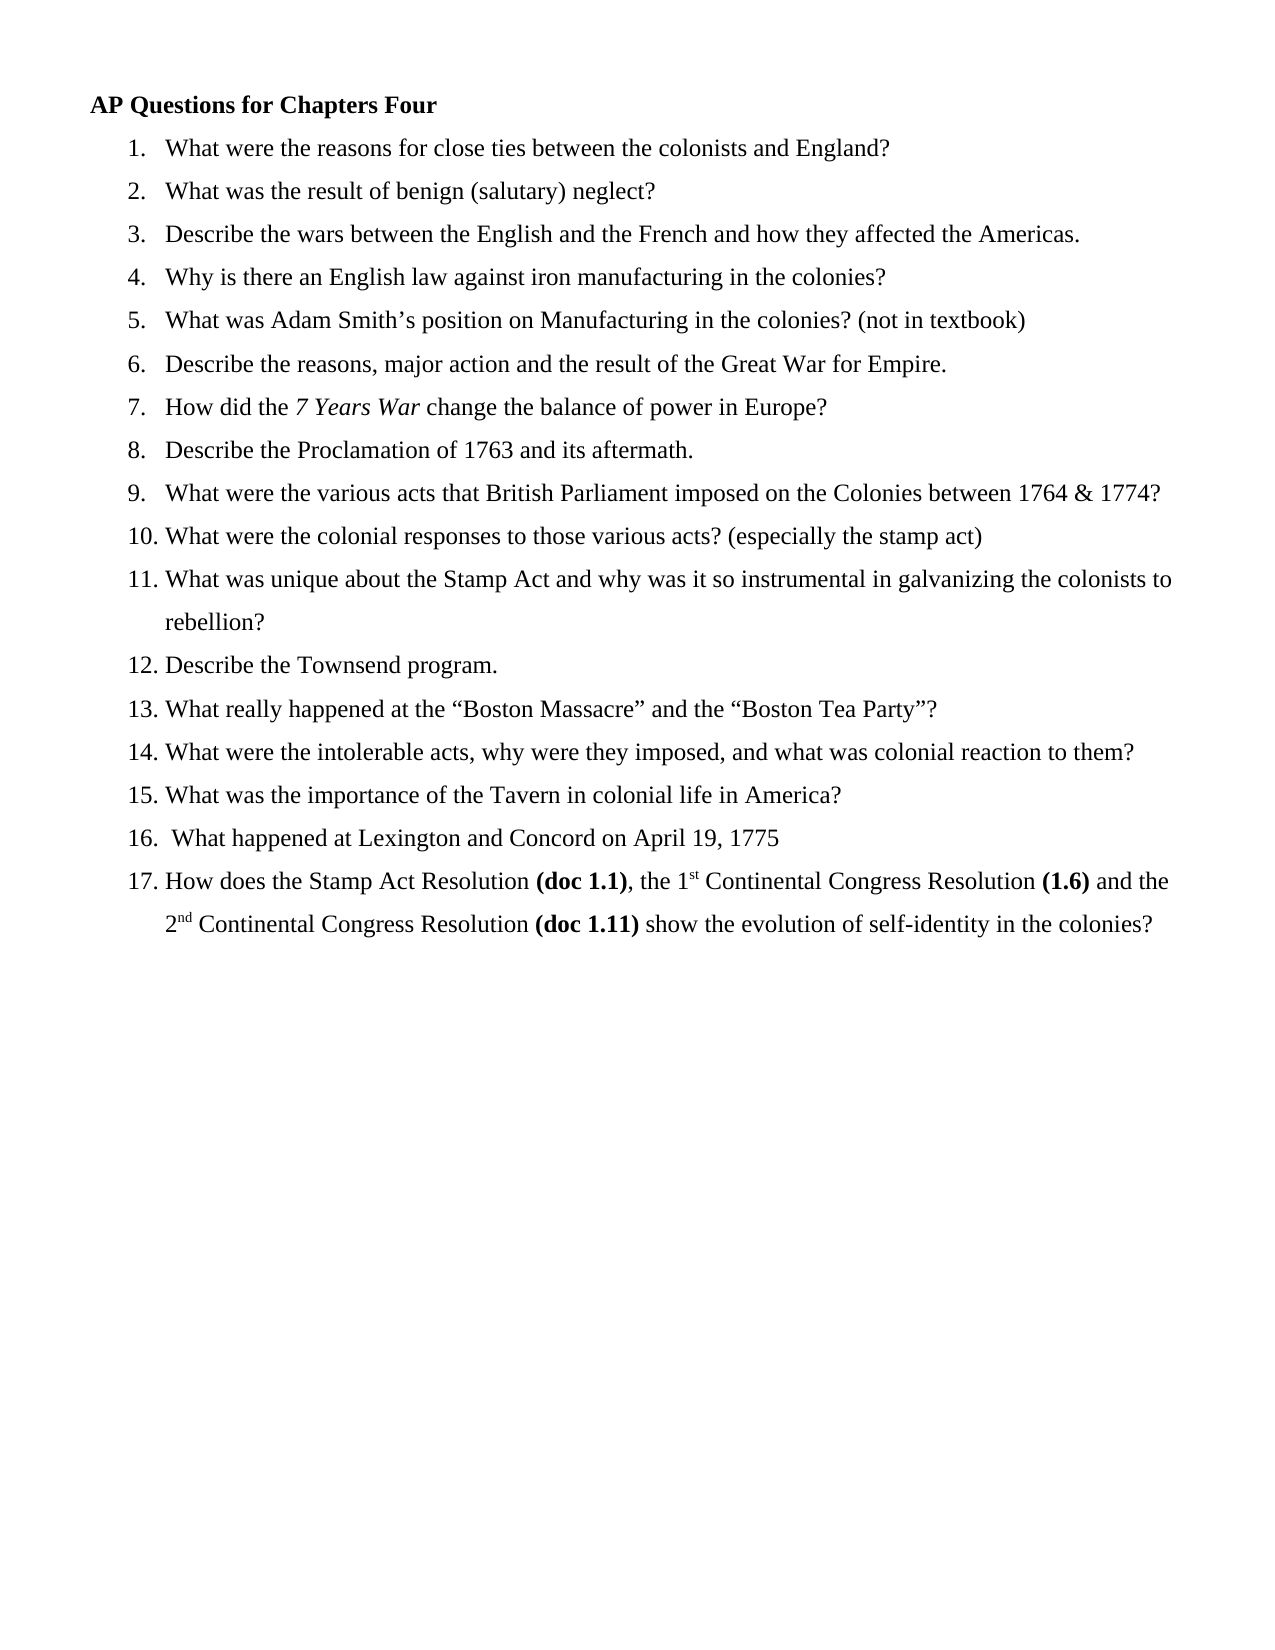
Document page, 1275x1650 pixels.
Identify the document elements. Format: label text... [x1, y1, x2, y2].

list Describe the wars between the English and the French and how they affected the Americas. [127, 219, 1185, 248]
list Describe the Proclamation of 1763 and its aftermath. [127, 435, 1185, 464]
list What happened at Lexington and Concord on April 19, 1775 [127, 823, 1185, 852]
list How does the Stamp Act Resolution (doc 1.1), the 1st Continental Congress Resolution (1.6) and the 2nd Continental Congress Resolution (doc 1.11) show the evolution of self-identity in the colonies? [127, 866, 1185, 938]
list What were the reasons for close ties between the colonists and England? [127, 133, 1185, 162]
list What was the importance of the Tavern in colonial life in America? [127, 780, 1185, 809]
list What really happened at the “Boston Massacre” and the “Boston Tea Party”? [127, 694, 1185, 722]
list Describe the Townsend program. [127, 651, 1185, 679]
list What were the colonial responses to those various acts? (especially the stamp act) [127, 521, 1185, 550]
list What was Adam Smith’s position on Manufacturing in the colonies? (not in textbook) [127, 306, 1185, 334]
list What were the various acts that British Parliament imposed on the Colonies between 1764 & 1774? [127, 478, 1185, 507]
text AP Questions for Chapters Four [90, 90, 1185, 119]
list What were the intolerable acts, why were they imposed, and what was colonial reaction to them? [127, 737, 1185, 766]
list What was the result of benign (salutary) neglect? [127, 176, 1185, 205]
list Why is there an English law against iron manufacturing in the colonies? [127, 262, 1185, 291]
list Describe the reasons, major action and the result of the Great War for Empire. [127, 349, 1185, 377]
list What was unique about the Stamp Act and why was it so instrumental in galvanizing the colonists to rebellion? [127, 564, 1185, 636]
list How did the 7 Years War change the balance of power in Europe? [127, 392, 1185, 421]
